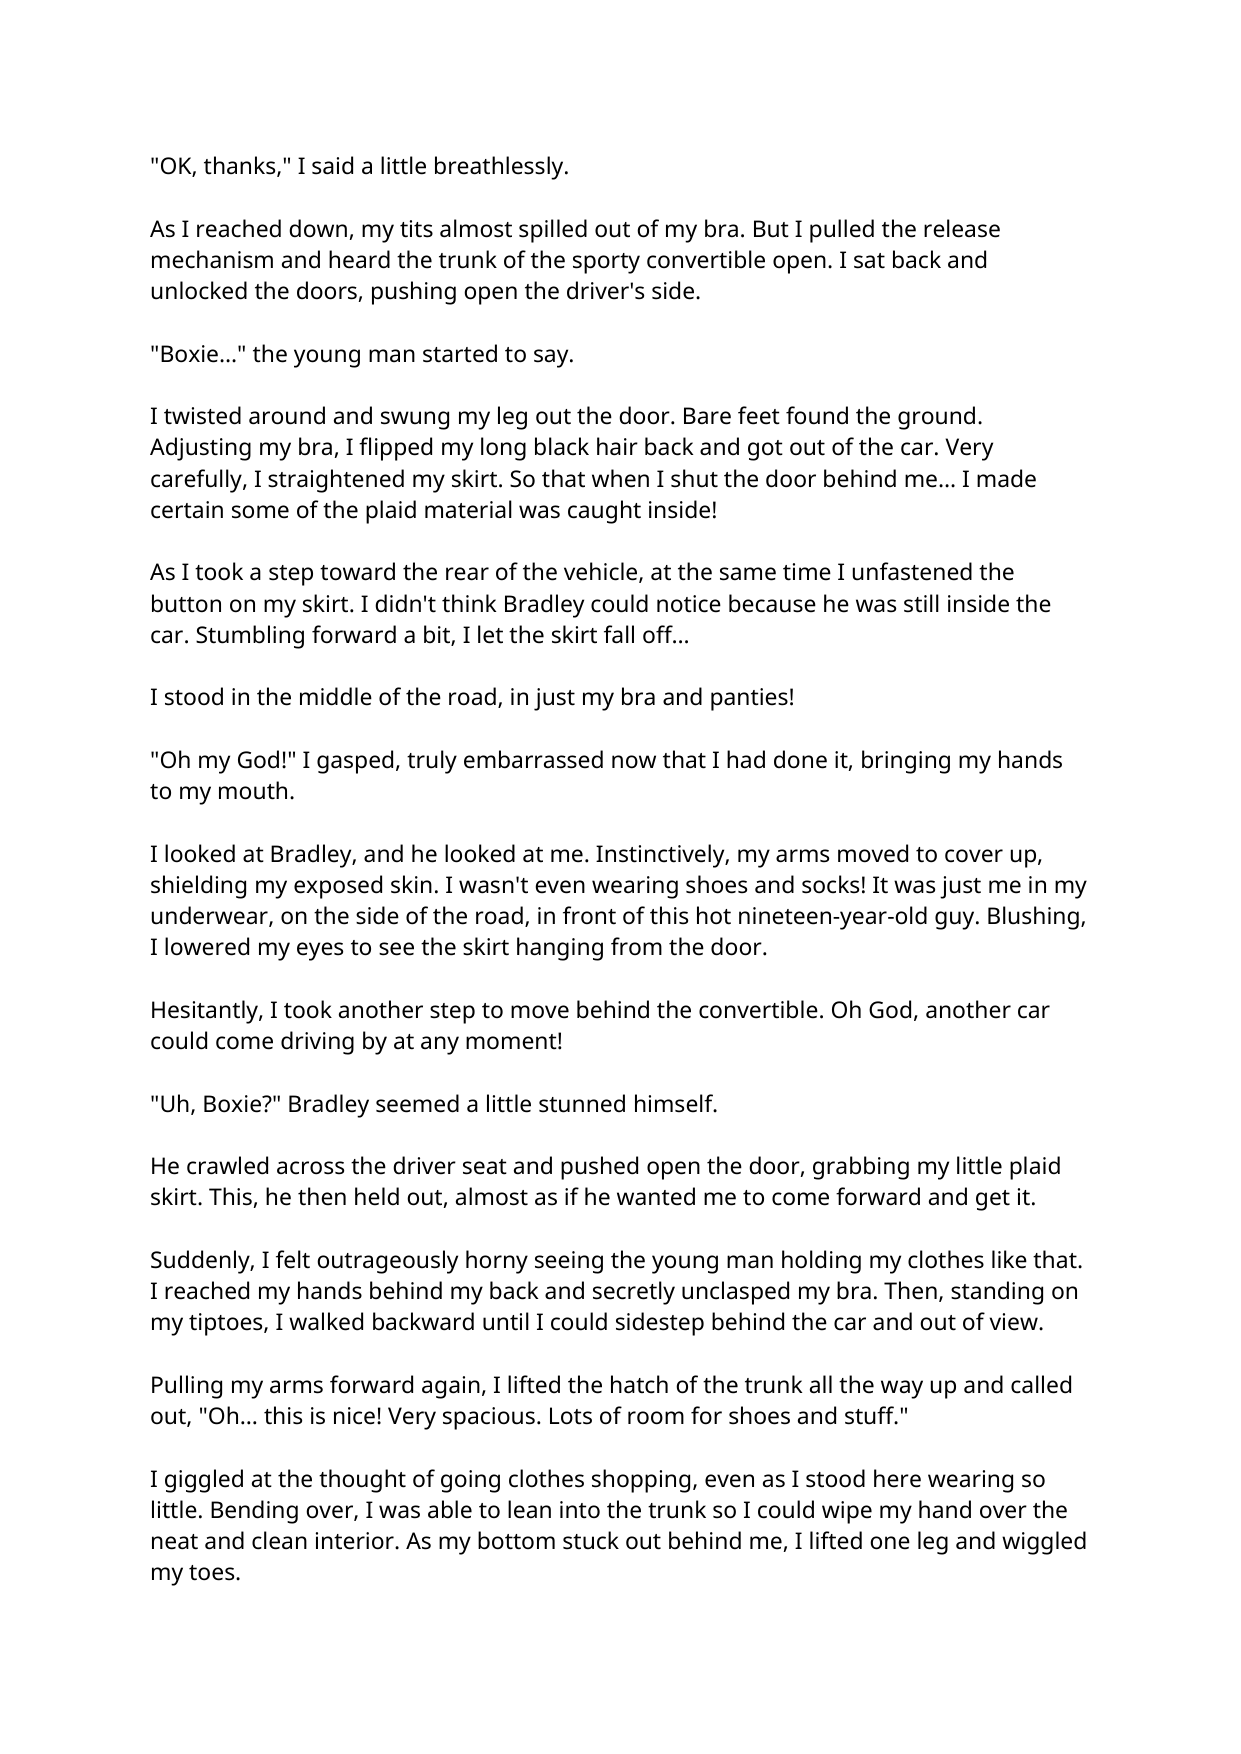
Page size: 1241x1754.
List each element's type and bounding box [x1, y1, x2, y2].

text [150, 150, 1090, 1587]
